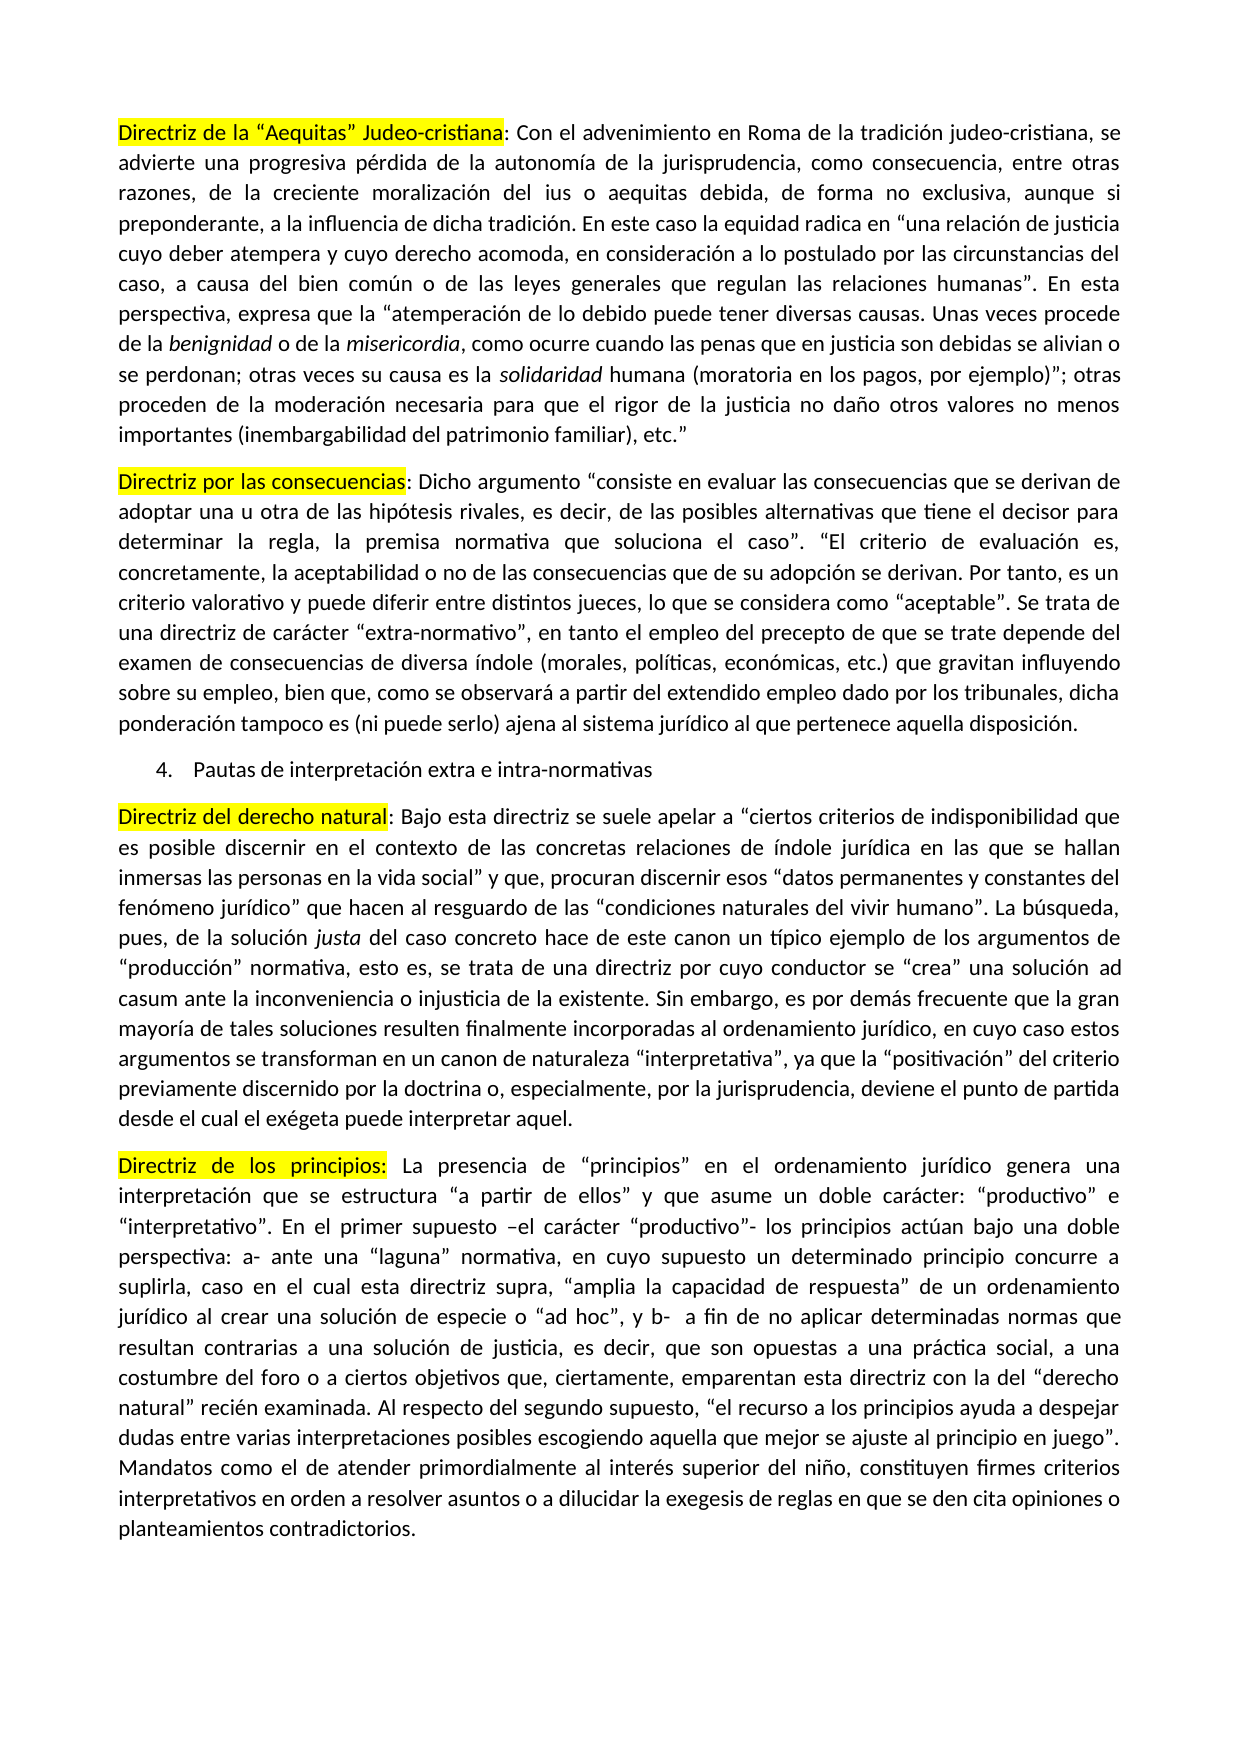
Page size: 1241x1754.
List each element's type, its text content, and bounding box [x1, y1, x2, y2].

text Directriz de los principios: La presencia de “principios” en el ordenamiento jurídico genera una interpretación que se estructura “a partir de ellos” y que asume un doble carácter: “productivo” e “interpretativo”. En el primer supuesto –el carácter “productivo”- los principios actúan bajo una doble perspectiva: a- ante una “laguna” normativa, en cuyo supuesto un determinado principio concurre a suplirla, caso en el cual esta directriz supra, “amplia la capacidad de respuesta” de un ordenamiento jurídico al crear una solución de especie o “ad hoc”, y b- a fin de no aplicar determinadas normas que resultan contrarias a una solución de justicia, es decir, que son opuestas a una práctica social, a una costumbre del foro o a ciertos objetivos que, ciertamente, emparentan esta directriz con la del “derecho natural” recién examinada. Al respecto del segundo supuesto, “el recurso a los principios ayuda a despejar dudas entre varias interpretaciones posibles escogiendo aquella que mejor se ajuste al principio en juego”. Mandatos como el de atender primordialmente al interés superior del niño, constituyen firmes criterios interpretativos en orden a resolver asuntos o a dilucidar la exegesis de reglas en que se den cita opiniones o planteamientos contradictorios. [118, 1151, 1122, 1542]
text Directriz del derecho natural: Bajo esta directriz se suele apelar a “ciertos criterios de indisponibilidad que es posible discernir en el contexto de las concretas relaciones de índole jurídica en las que se hallan inmersas las personas en la vida social” y que, procuran discernir esos “datos permanentes y constantes del fenómeno jurídico” que hacen al resguardo de las “condiciones naturales del vivir humano”. La búsqueda, pues, de la solución justa del caso concreto hace de este canon un típico ejemplo de los argumentos de “producción” normativa, esto es, se trata de una directriz por cuyo conductor se “crea” una solución ad casum ante la inconveniencia o injusticia de la existente. Sin embargo, es por demás frecuente que la gran mayoría de tales soluciones resulten finalmente incorporadas al ordenamiento jurídico, en cuyo caso estos argumentos se transforman en un canon de naturaleza “interpretativa”, ya que la “positivación” del criterio previamente discernido por la doctrina o, especialmente, por la jurisprudencia, deviene el punto de partida desde el cual el exégeta puede interpretar aquel. [118, 802, 1122, 1133]
list Pautas de interpretación extra e intra-normativas [156, 756, 1122, 784]
text Directriz de la “Aequitas” Judeo-cristiana: Con el advenimiento en Roma de la tradición judeo-cristiana, se advierte una progresiva pérdida de la autonomía de la jurisprudencia, como consecuencia, entre otras razones, de la creciente moralización del ius o aequitas debida, de forma no exclusiva, aunque si preponderante, a la influencia de dicha tradición. En este caso la equidad radica en “una relación de justicia cuyo deber atempera y cuyo derecho acomoda, en consideración a lo postulado por las circunstancias del caso, a causa del bien común o de las leyes generales que regulan las relaciones humanas”. En esta perspectiva, expresa que la “atemperación de lo debido puede tener diversas causas. Unas veces procede de la benignidad o de la misericordia, como ocurre cuando las penas que en justicia son debidas se alivian o se perdonan; otras veces su causa es la solidaridad humana (moratoria en los pagos, por ejemplo)”; otras proceden de la moderación necesaria para que el rigor de la justicia no daño otros valores no menos importantes (inembargabilidad del patrimonio familiar), etc.” [118, 118, 1122, 448]
text Directriz por las consecuencias: Dicho argumento “consiste en evaluar las consecuencias que se derivan de adoptar una u otra de las hipótesis rivales, es decir, de las posibles alternativas que tiene el decisor para determinar la regla, la premisa normativa que soluciona el caso”. “El criterio de evaluación es, concretamente, la aceptabilidad o no de las consecuencias que de su adopción se derivan. Por tanto, es un criterio valorativo y puede diferir entre distintos jueces, lo que se considera como “aceptable”. Se trata de una directriz de carácter “extra-normativo”, en tanto el empleo del precepto de que se trate depende del examen de consecuencias de diversa índole (morales, políticas, económicas, etc.) que gravitan influyendo sobre su empleo, bien que, como se observará a partir del extendido empleo dado por los tribunales, dicha ponderación tampoco es (ni puede serlo) ajena al sistema jurídico al que pertenece aquella disposición. [118, 467, 1122, 737]
